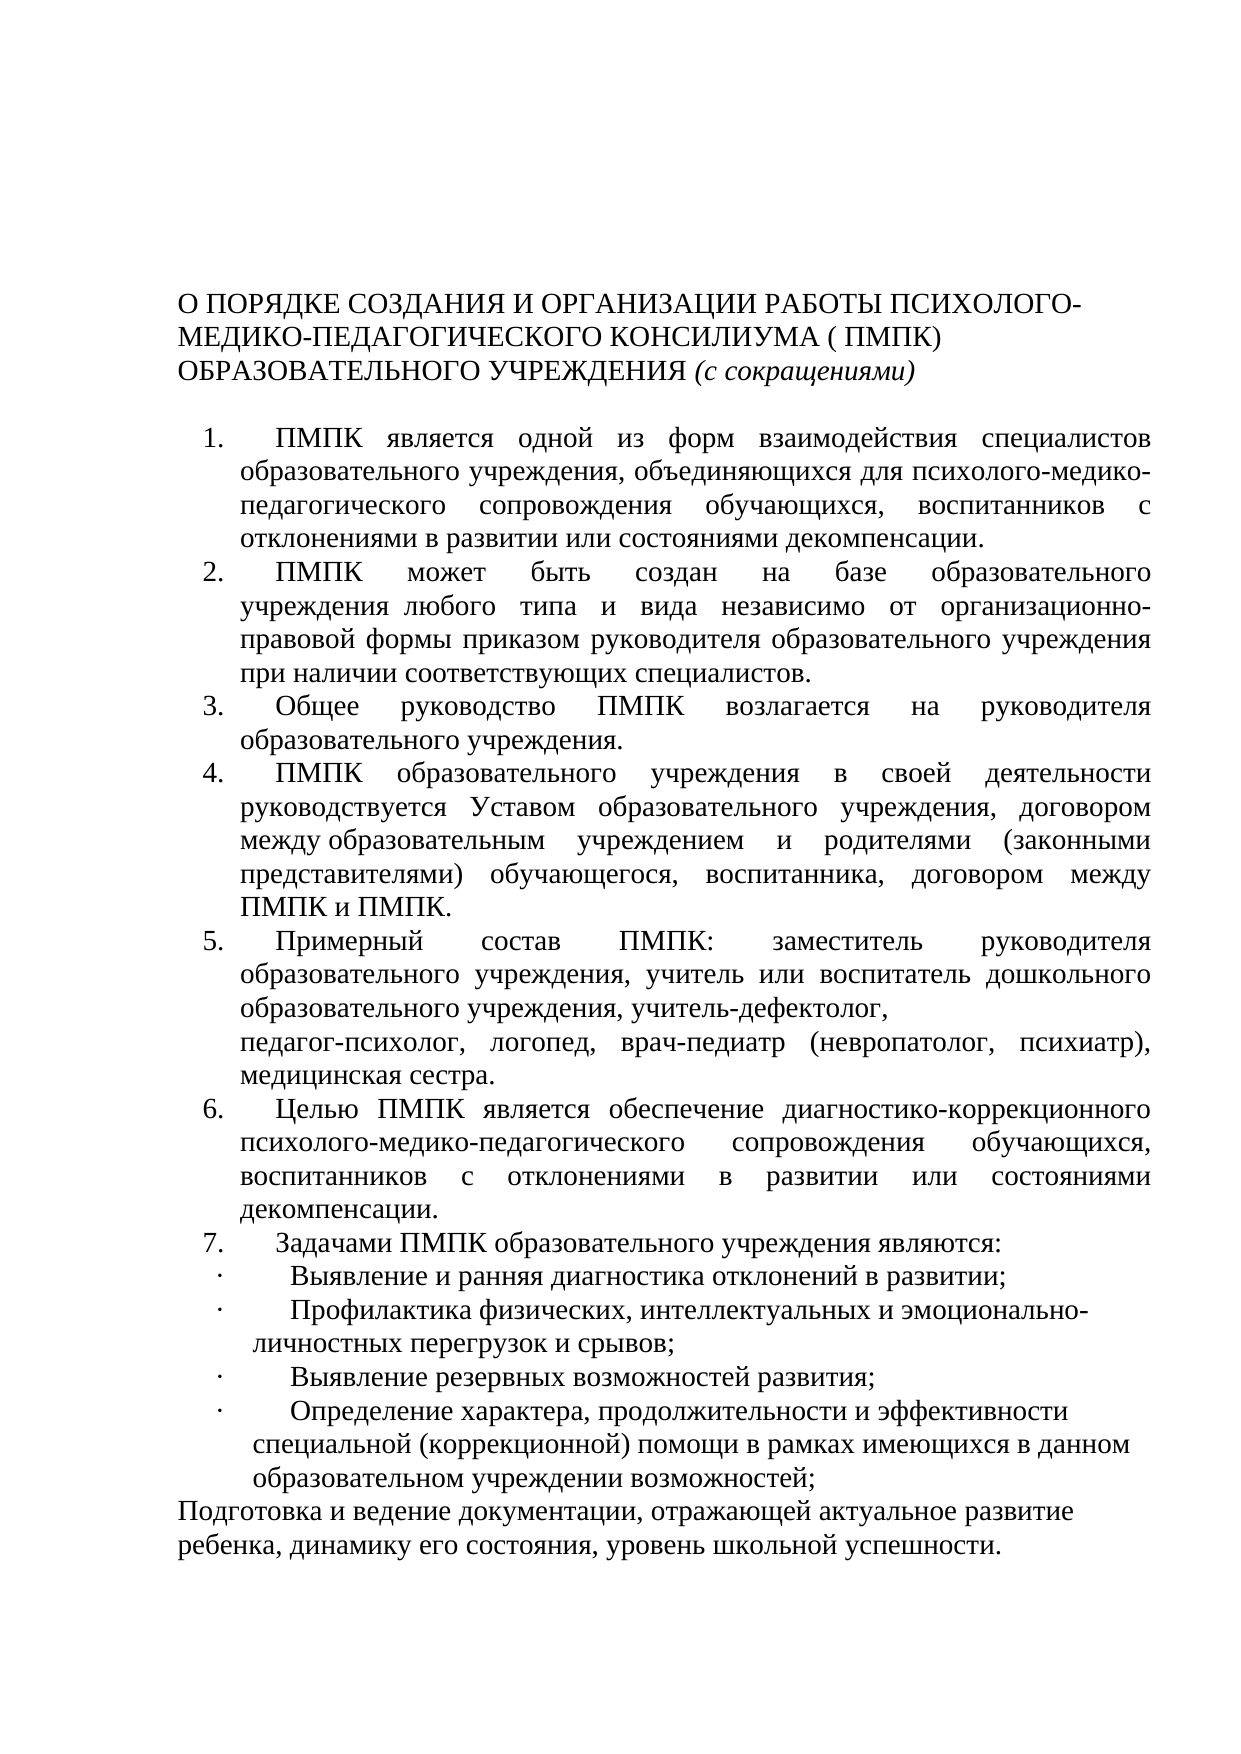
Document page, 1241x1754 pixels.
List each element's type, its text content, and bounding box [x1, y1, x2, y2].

text 2. ПМПК может быть создан на базе образовательного учреждения любого типа и вида независимо от организационно-правовой формы приказом руководителя образовательного учреждения при наличии соответствующих специалистов. [202, 554, 1152, 688]
text О ПОРЯДКЕ СОЗДАНИЯ И ОРГАНИЗАЦИИ РАБОТЫ ПСИХОЛОГО-МЕДИКО-ПЕДАГОГИЧЕСКОГО КОНСИЛИУМА ( ПМПК) [177, 286, 1152, 353]
text 5. Примерный состав ПМПК: заместитель руководителя образовательного учреждения, учитель или воспитатель дошкольного образовательного учреждения, учитель-дефектолог, [202, 923, 1152, 1024]
text · Выявление резервных возможностей развития; [215, 1359, 1152, 1393]
text 3. Общее руководство ПМПК возлагается на руководителя образовательного учреждения. [202, 688, 1152, 755]
text 7. Задачами ПМПК образовательного учреждения являются: [202, 1225, 1152, 1258]
text Подготовка и ведение документации, отражающей актуальное развитие ребенка, динамику его состояния, уровень школьной успешности. [177, 1493, 1152, 1560]
text · Профилактика физических, интеллектуальных и эмоционально-личностных перегрузок и срывов; [215, 1292, 1152, 1359]
text ОБРАЗОВАТЕЛЬНОГО УЧРЕЖДЕНИЯ (с сокращениями) [177, 353, 1152, 386]
text 4. ПМПК образовательного учреждения в своей деятельности руководствуется Уставом образовательного учреждения, договором между образовательным учреждением и родителями (законными представителями) обучающегося, воспитанника, договором между ПМПК и ПМПК. [202, 755, 1152, 923]
text 1. ПМПК является одной из форм взаимодействия специалистов образовательного учреждения, объединяющихся для психолого-медико-педагогического сопровождения обучающихся, воспитанников с отклонениями в развитии или состояниями декомпенсации. [202, 420, 1152, 554]
text педагог-психолог, логопед, врач-педиатр (невропатолог, психиатр), медицинская сестра. [240, 1024, 1152, 1091]
text · Выявление и ранняя диагностика отклонений в развитии; [215, 1258, 1152, 1292]
text 6. Целью ПМПК является обеспечение диагностико-коррекционного психолого-медико-педагогического сопровождения обучающихся, воспитанников с отклонениями в развитии или состояниями декомпенсации. [202, 1091, 1152, 1225]
text · Определение характера, продолжительности и эффективности специальной (коррекционной) помощи в рамках имеющихся в данном образовательном учреждении возможностей; [215, 1393, 1152, 1493]
